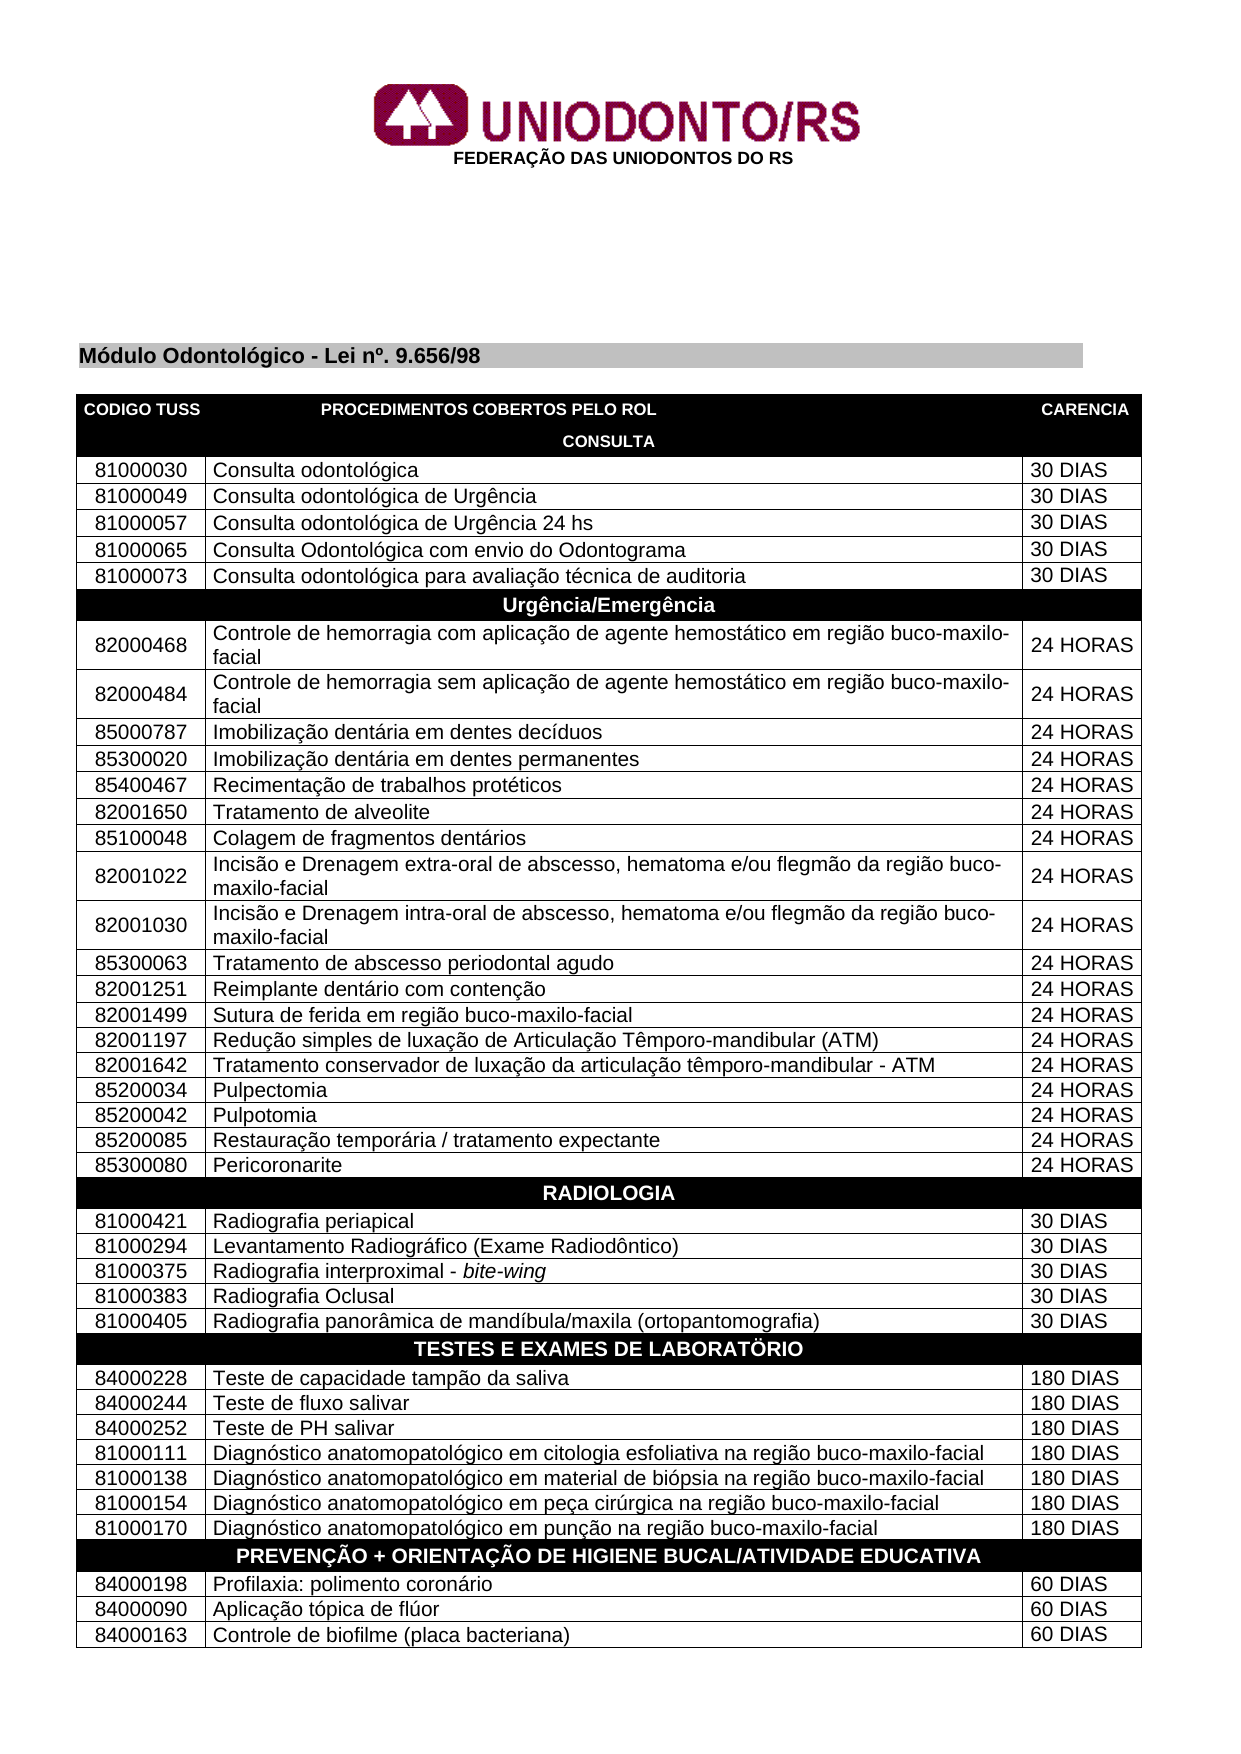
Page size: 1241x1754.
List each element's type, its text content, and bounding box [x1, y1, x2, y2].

table_cell 24 HORAS [1023, 1153, 1141, 1177]
table_cell 180 DIAS [1023, 1415, 1141, 1439]
table_cell 24 HORAS [1023, 621, 1141, 669]
table_cell Aplicação tópica de flúor [206, 1597, 1022, 1621]
table_cell 85300063 [77, 950, 205, 975]
table_cell 24 HORAS [1023, 746, 1141, 771]
table_cell 81000154 [77, 1490, 205, 1514]
table_cell 30 DIAS [1023, 537, 1141, 562]
table_cell Controle de biofilme (placa bacteriana) [206, 1622, 1022, 1647]
table_cell Reimplante dentário com contenção [206, 976, 1022, 1002]
table_cell 81000405 [77, 1309, 205, 1333]
table_cell 82000484 [77, 670, 205, 718]
table_header [964, 343, 1083, 368]
table_cell Recimentação de trabalhos protéticos [206, 772, 1022, 798]
table_cell 81000294 [77, 1234, 205, 1258]
table_cell Urgência/Emergência [77, 590, 1141, 620]
table_cell Teste de capacidade tampão da saliva [206, 1365, 1022, 1389]
table_cell 24 HORAS [1023, 799, 1141, 824]
table_cell 30 DIAS [1023, 1284, 1141, 1308]
table_cell 30 DIAS [1023, 563, 1141, 589]
table_cell 24 HORAS [1023, 901, 1141, 949]
table_cell 24 HORAS [1023, 1053, 1141, 1077]
table_cell Colagem de fragmentos dentários [206, 825, 1022, 851]
picture [367, 83, 880, 148]
table_cell 84000228 [77, 1365, 205, 1389]
table_cell 60 DIAS [1023, 1597, 1141, 1621]
table_cell 30 DIAS [1023, 1259, 1141, 1283]
table_cell 24 HORAS [1023, 1078, 1141, 1102]
table_cell Consulta odontológica de Urgência 24 hs [206, 510, 1022, 536]
table_cell Tratamento conservador de luxação da articulação têmporo-mandibular - ATM [206, 1053, 1022, 1077]
table_cell 24 HORAS [1023, 852, 1141, 900]
table_cell 30 DIAS [1023, 1234, 1141, 1258]
table_cell Pulpotomia [206, 1103, 1022, 1127]
table_cell 81000073 [77, 563, 205, 589]
table_cell 81000383 [77, 1284, 205, 1308]
table_cell 30 DIAS [1023, 510, 1141, 536]
table_cell Consulta odontológica [206, 457, 1022, 483]
table_cell 82001650 [77, 799, 205, 824]
table_cell Incisão e Drenagem intra-oral de abscesso, hematoma e/ou flegmão da região buco-maxilo-facial [206, 901, 1022, 949]
table_cell 85300020 [77, 746, 205, 771]
table_cell Teste de PH salivar [206, 1415, 1022, 1439]
table_cell 24 HORAS [1023, 772, 1141, 798]
table_cell Consulta odontológica para avaliação técnica de auditoria [206, 563, 1022, 589]
table_cell 30 DIAS [1023, 1209, 1141, 1233]
table_cell 85100048 [77, 825, 205, 851]
table_cell 82001197 [77, 1028, 205, 1052]
table_cell 24 HORAS [1023, 670, 1141, 718]
table_cell 24 HORAS [1023, 1028, 1141, 1052]
table_cell 81000375 [77, 1259, 205, 1283]
table_cell 84000244 [77, 1390, 205, 1414]
table_cell 81000111 [77, 1440, 205, 1464]
table_cell Sutura de ferida em região buco-maxilo-facial [206, 1003, 1022, 1027]
table_cell Controle de hemorragia com aplicação de agente hemostático em região buco-maxilo-facial [206, 621, 1022, 669]
table_cell 30 DIAS [1023, 457, 1141, 483]
table_cell CONSULTA [77, 426, 1141, 456]
table_cell 85200042 [77, 1103, 205, 1127]
table_cell TESTES E EXAMES DE LABORATÖRIO [77, 1334, 1141, 1364]
table_cell Tratamento de alveolite [206, 799, 1022, 824]
table_cell Radiografia Oclusal [206, 1284, 1022, 1308]
table_cell 82001030 [77, 901, 205, 949]
table_cell Incisão e Drenagem extra-oral de abscesso, hematoma e/ou flegmão da região buco-maxilo-facial [206, 852, 1022, 900]
table_cell 180 DIAS [1023, 1465, 1141, 1489]
table_cell 30 DIAS [1023, 484, 1141, 509]
table_cell 81000421 [77, 1209, 205, 1233]
table_cell 24 HORAS [1023, 976, 1141, 1002]
table_cell 180 DIAS [1023, 1440, 1141, 1464]
table_cell 81000065 [77, 537, 205, 562]
table_cell 85300080 [77, 1153, 205, 1177]
table_cell Tratamento de abscesso periodontal agudo [206, 950, 1022, 975]
table_cell 180 DIAS [1023, 1390, 1141, 1414]
table_cell 180 DIAS [1023, 1490, 1141, 1514]
table_cell 85200085 [77, 1128, 205, 1152]
table_cell Pulpectomia [206, 1078, 1022, 1102]
table_cell Profilaxia: polimento coronário [206, 1572, 1022, 1596]
table_header Módulo Odontológico - Lei nº. 9.656/98 [79, 343, 964, 368]
table_cell 180 DIAS [1023, 1365, 1141, 1389]
table_cell 82001022 [77, 852, 205, 900]
table_cell 81000030 [77, 457, 205, 483]
table_cell 24 HORAS [1023, 1103, 1141, 1127]
table_cell 60 DIAS [1023, 1622, 1141, 1647]
table_cell 85400467 [77, 772, 205, 798]
table_cell Restauração temporária / tratamento expectante [206, 1128, 1022, 1152]
table_cell Consulta odontológica de Urgência [206, 484, 1022, 509]
table_cell Diagnóstico anatomopatológico em punção na região buco-maxilo-facial [206, 1515, 1022, 1539]
table_cell 81000138 [77, 1465, 205, 1489]
table_cell 180 DIAS [1023, 1515, 1141, 1539]
table_cell Radiografia interproximal - bite-wing [206, 1259, 1022, 1283]
table_cell Imobilização dentária em dentes decíduos [206, 719, 1022, 744]
table_cell 84000163 [77, 1622, 205, 1647]
table_cell Teste de fluxo salivar [206, 1390, 1022, 1414]
table_cell Diagnóstico anatomopatológico em peça cirúrgica na região buco-maxilo-facial [206, 1490, 1022, 1514]
table_cell RADIOLOGIA [77, 1177, 1141, 1208]
table_cell PREVENÇÃO + ORIENTAÇÃO DE HIGIENE BUCAL/ATIVIDADE EDUCATIVA [77, 1540, 1141, 1571]
table_cell Diagnóstico anatomopatológico em citologia esfoliativa na região buco-maxilo-facial [206, 1440, 1022, 1464]
table_cell 85000787 [77, 719, 205, 744]
table_cell 82001642 [77, 1053, 205, 1077]
table_cell 81000170 [77, 1515, 205, 1539]
table_cell 60 DIAS [1023, 1572, 1141, 1596]
table_cell Pericoronarite [206, 1153, 1022, 1177]
table_cell Redução simples de luxação de Articulação Têmporo-mandibular (ATM) [206, 1028, 1022, 1052]
table_cell 24 HORAS [1023, 1128, 1141, 1152]
table_cell 24 HORAS [1023, 950, 1141, 975]
table_cell Radiografia periapical [206, 1209, 1022, 1233]
table_cell 24 HORAS [1023, 1003, 1141, 1027]
table_cell 81000057 [77, 510, 205, 536]
table_cell 82000468 [77, 621, 205, 669]
table_cell Imobilização dentária em dentes permanentes [206, 746, 1022, 771]
table_cell 84000198 [77, 1572, 205, 1596]
table_header CODIGO TUSS PROCEDIMENTOS COBERTOS PELO ROL CARENCIA [77, 395, 1141, 425]
table_cell 30 DIAS [1023, 1309, 1141, 1333]
table_cell Controle de hemorragia sem aplicação de agente hemostático em região buco-maxilo-facial [206, 670, 1022, 718]
table_cell 24 HORAS [1023, 719, 1141, 744]
table_cell Consulta Odontológica com envio do Odontograma [206, 537, 1022, 562]
table_cell 85200034 [77, 1078, 205, 1102]
table_cell 81000049 [77, 484, 205, 509]
table_cell 24 HORAS [1023, 825, 1141, 851]
table_cell 82001251 [77, 976, 205, 1002]
table_cell 84000090 [77, 1597, 205, 1621]
table_cell Radiografia panorâmica de mandíbula/maxila (ortopantomografia) [206, 1309, 1022, 1333]
table_cell Diagnóstico anatomopatológico em material de biópsia na região buco-maxilo-facial [206, 1465, 1022, 1489]
table_cell 82001499 [77, 1003, 205, 1027]
table_cell Levantamento Radiográfico (Exame Radiodôntico) [206, 1234, 1022, 1258]
table_cell 84000252 [77, 1415, 205, 1439]
